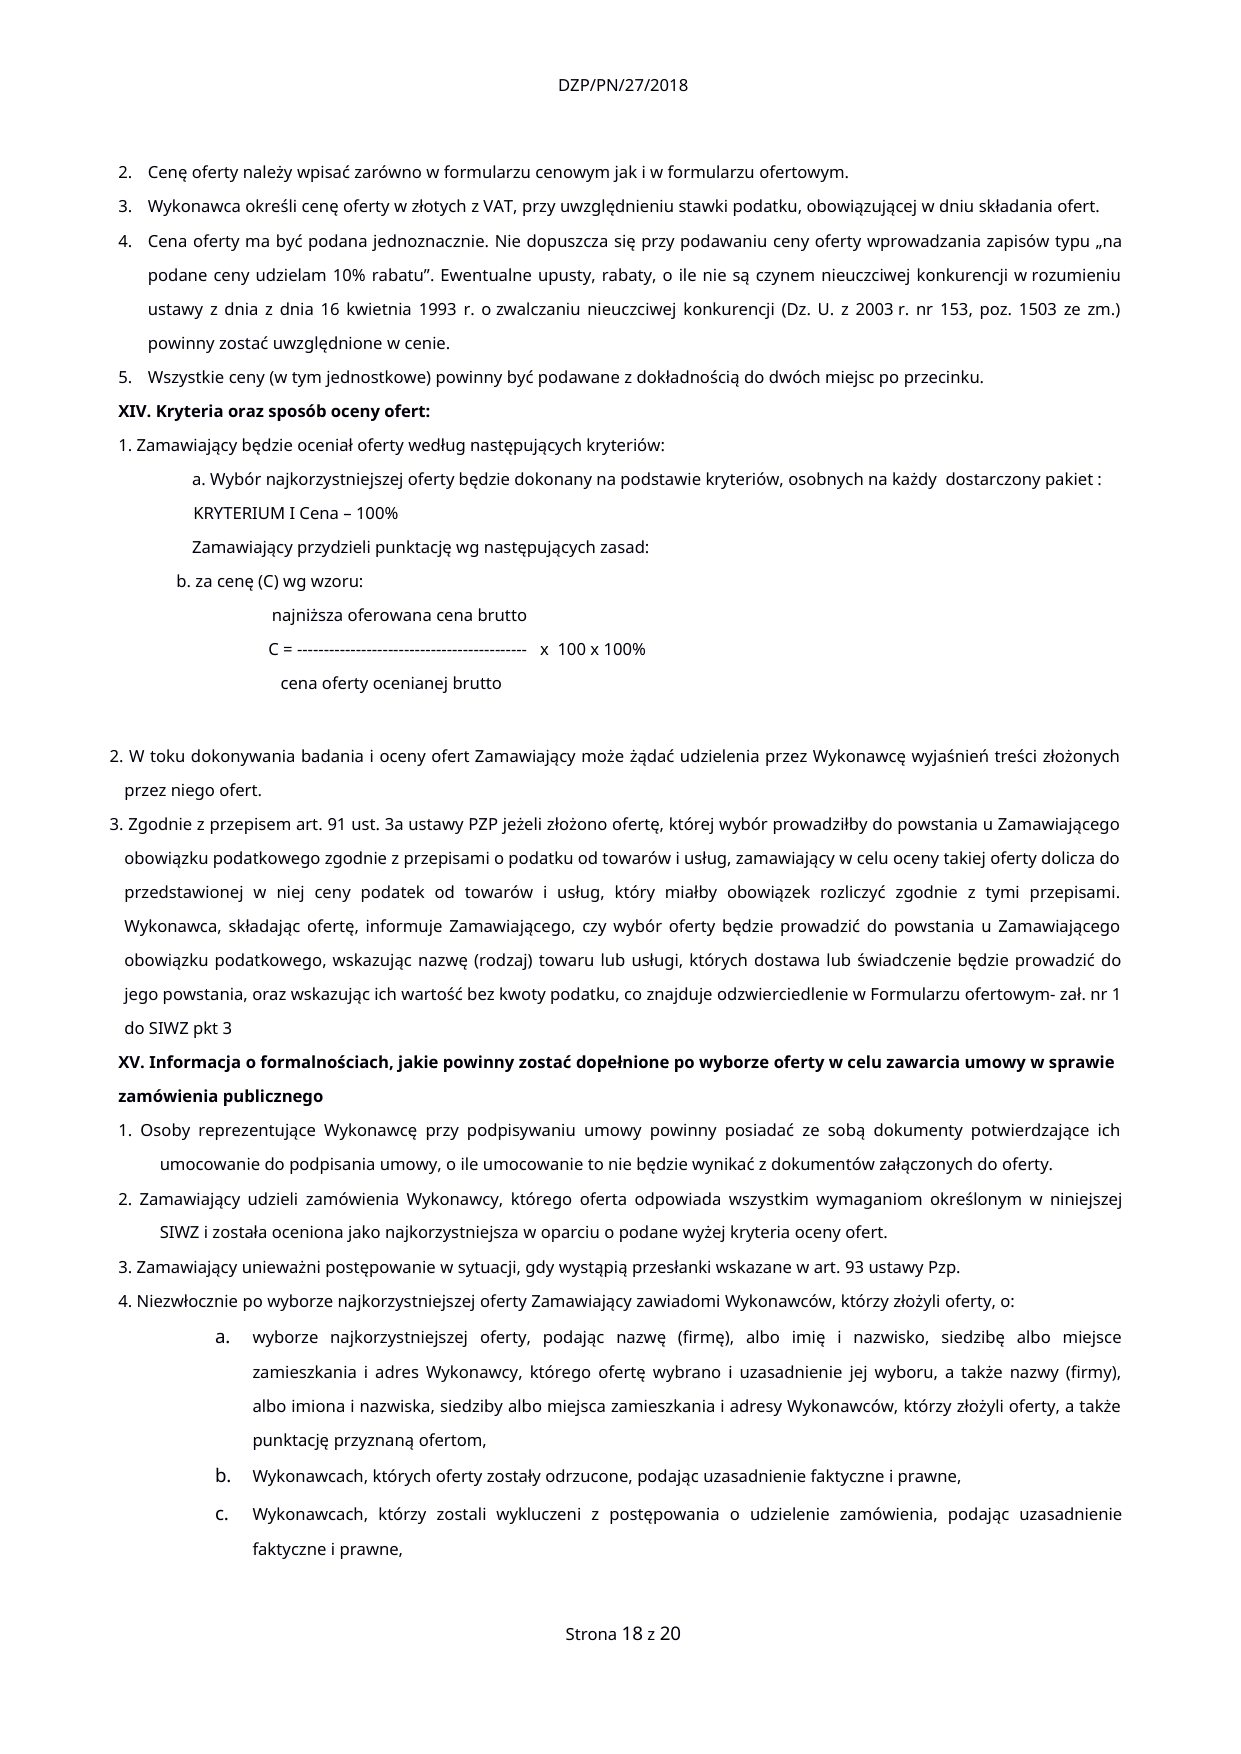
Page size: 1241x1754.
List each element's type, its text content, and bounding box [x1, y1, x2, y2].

text najniższa oferowana cena brutto [124, 604, 1122, 627]
subtitle XIV. Kryteria oraz sposób oceny ofert: [118, 399, 1122, 422]
text C = ------------------------------------------- x 100 x 100% [124, 638, 1122, 661]
text KRYTERIUM I Cena – 100% [124, 502, 1122, 524]
subtitle 3. Zgodnie z przepisem art. 91 ust. 3a ustawy PZP jeżeli złożono ofertę, której wybór prowadziłby do powstania u Zamawiającego obowiązku podatkowego zgodnie z przepisami o podatku od towarów i usług, zamawiający w celu oceny takiej oferty dolicza do przedstawionej w niej ceny podatek od towarów i usług, który miałby obowiązek rozliczyć zgodnie z tymi przepisami. Wykonawca, składając ofertę, informuje Zamawiającego, czy wybór oferty będzie prowadzić do powstania u Zamawiającego obowiązku podatkowego, wskazując nazwę (rodzaj) towaru lub usługi, których dostawa lub świadczenie będzie prowadzić do jego powstania, oraz wskazując ich wartość bez kwoty podatku, co znajduje odzwierciedlenie w Formularzu ofertowym- zał. nr 1 do SIWZ pkt 3 [109, 812, 1122, 1039]
subtitle Wszystkie ceny (w tym jednostkowe) powinny być podawane z dokładnością do dwóch miejsc po przecinku. [118, 365, 1122, 388]
subtitle 4. Niezwłocznie po wyborze najkorzystniejszej oferty Zamawiający zawiadomi Wykonawców, którzy złożyli oferty, o: [118, 1289, 1122, 1312]
subtitle Wykonawcach, których oferty zostały odrzucone, podając uzasadnienie faktyczne i prawne, [215, 1462, 1122, 1488]
text cena oferty ocenianej brutto [124, 672, 1122, 695]
text Zamawiający przydzieli punktację wg następujących zasad: [192, 536, 1122, 558]
subtitle 2. Zamawiający udzieli zamówienia Wykonawcy, którego oferta odpowiada wszystkim wymaganiom określonym w niniejszej SIWZ i została oceniona jako najkorzystniejsza w oparciu o podane wyżej kryteria oceny ofert. [118, 1187, 1122, 1244]
subtitle 3. Zamawiający unieważni postępowanie w sytuacji, gdy wystąpią przesłanki wskazane w art. 93 ustawy Pzp. [118, 1255, 1122, 1278]
subtitle 2. W toku dokonywania badania i oceny ofert Zamawiający może żądać udzielenia przez Wykonawcę wyjaśnień treści złożonych przez niego ofert. [109, 744, 1122, 801]
subtitle Cena oferty ma być podana jednoznacznie. Nie dopuszcza się przy podawaniu ceny oferty wprowadzania zapisów typu „na podane ceny udzielam 10% rabatu”. Ewentualne upusty, rabaty, o ile nie są czynem nieuczciwej konkurencji w rozumieniu ustawy z dnia z dnia 16 kwietnia 1993 r. o zwalczaniu nieuczciwej konkurencji (Dz. U. z 2003 r. nr 153, poz. 1503 ze zm.) powinny zostać uwzględnione w cenie. [118, 229, 1122, 354]
subtitle XV. Informacja o formalnościach, jakie powinny zostać dopełnione po wyborze oferty w celu zawarcia umowy w sprawie zamówienia publicznego [118, 1051, 1122, 1108]
subtitle 1. Zamawiający będzie oceniał oferty według następujących kryteriów: [118, 433, 1122, 456]
text a. Wybór najkorzystniejszej oferty będzie dokonany na podstawie kryteriów, osobnych na każdy dostarczony pakiet : [192, 468, 1122, 490]
subtitle wyborze najkorzystniejszej oferty, podając nazwę (firmę), albo imię i nazwisko, siedzibę albo miejsce zamieszkania i adres Wykonawcy, którego ofertę wybrano i uzasadnienie jej wyboru, a także nazwy (firmy), albo imiona i nazwiska, siedziby albo miejsca zamieszkania i adresy Wykonawców, którzy złożyli oferty, a także punktację przyznaną ofertom, [215, 1323, 1122, 1451]
text b. za cenę (C) wg wzoru: [124, 570, 1122, 592]
subtitle Wykonawca określi cenę oferty w złotych z VAT, przy uwzględnieniu stawki podatku, obowiązującej w dniu składania ofert. [118, 195, 1122, 218]
subtitle Cenę oferty należy wpisać zarówno w formularzu cenowym jak i w formularzu ofertowym. [118, 161, 1122, 184]
subtitle Wykonawcach, którzy zostali wykluczeni z postępowania o udzielenie zamówienia, podając uzasadnienie faktyczne i prawne, [215, 1501, 1122, 1560]
subtitle 1. Osoby reprezentujące Wykonawcę przy podpisywaniu umowy powinny posiadać ze sobą dokumenty potwierdzające ich umocowanie do podpisania umowy, o ile umocowanie to nie będzie wynikać z dokumentów załączonych do oferty. [118, 1119, 1122, 1176]
